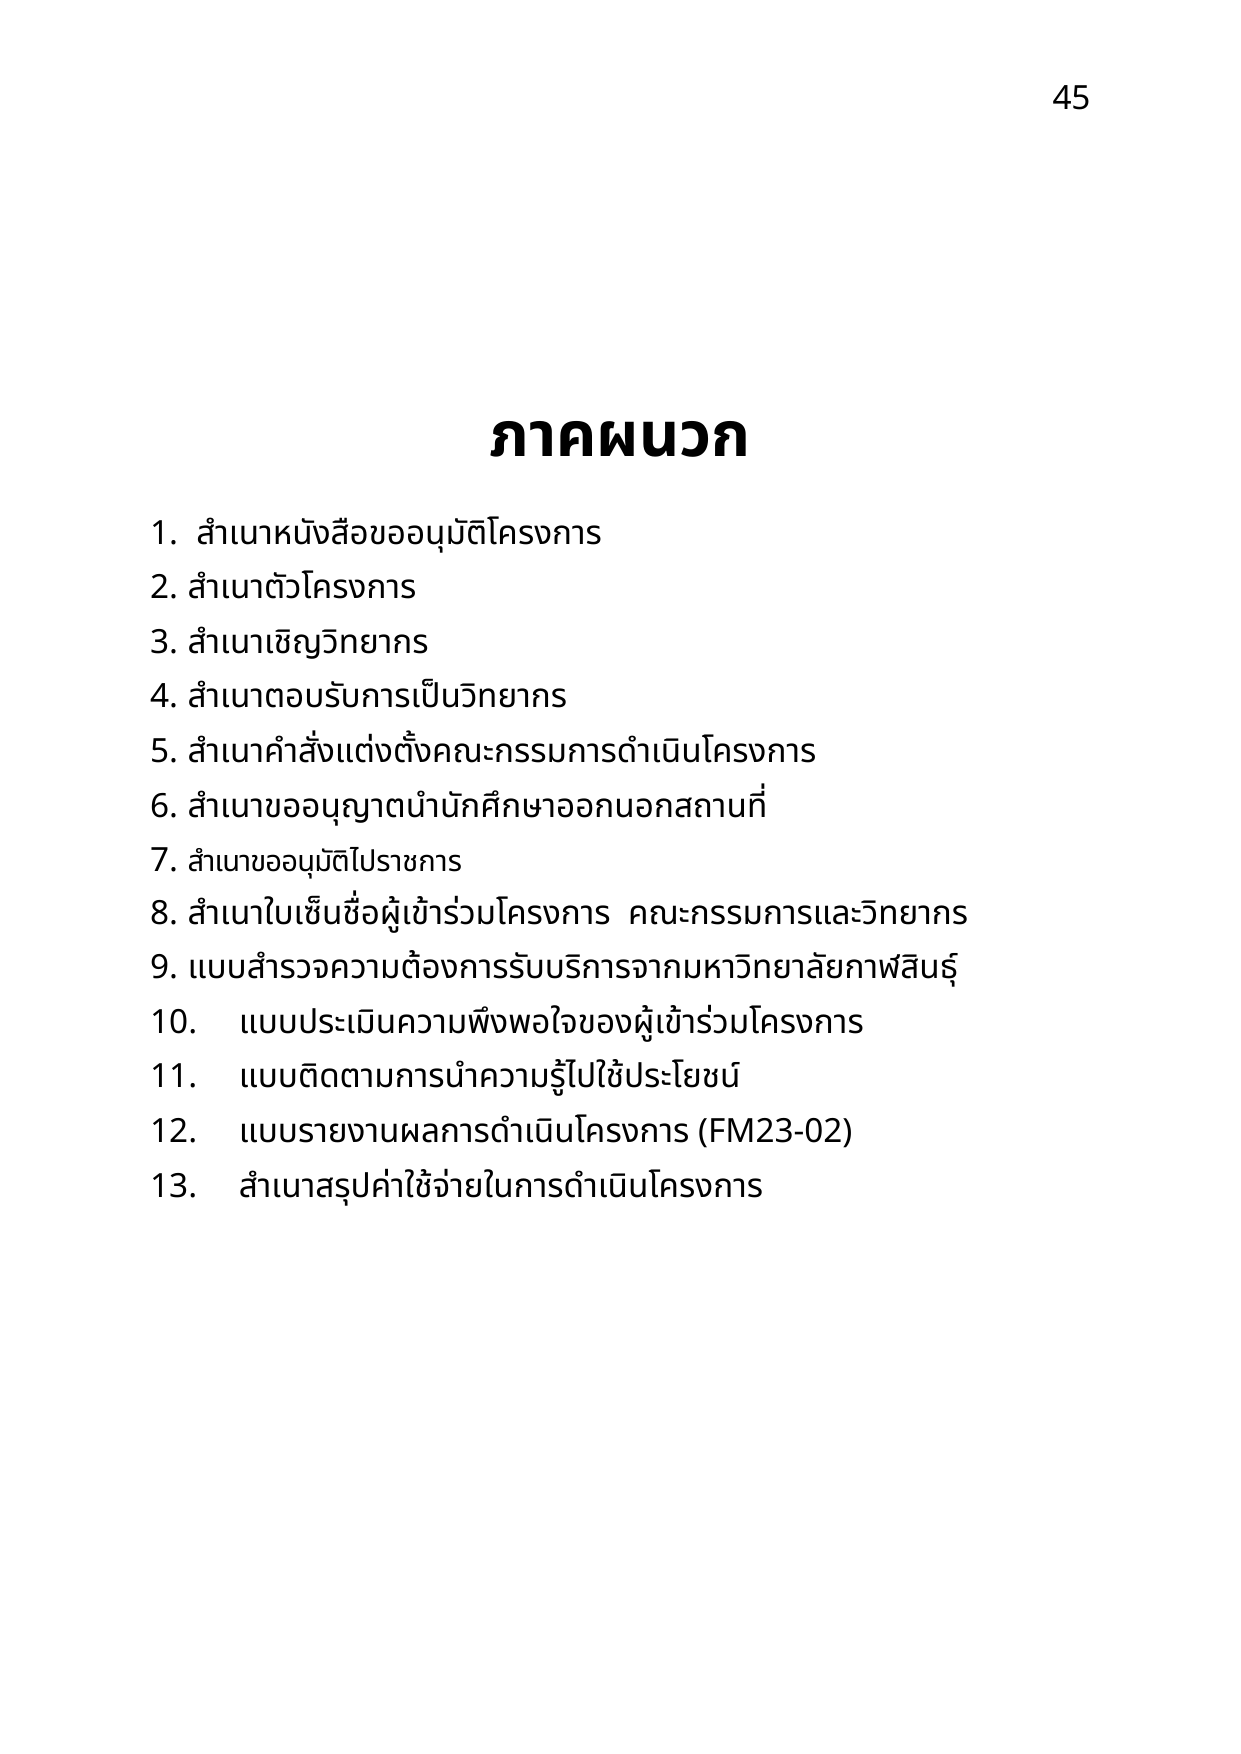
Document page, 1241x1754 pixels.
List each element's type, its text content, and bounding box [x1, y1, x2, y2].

list แบบสำรวจความต้องการรับบริการจากมหาวิทยาลัยกาฬสินธุ์ [150, 943, 1090, 994]
list แบบรายงานผลการดำเนินโครงการ (FM23-02) [150, 1107, 1090, 1157]
list สำเนาขออนุญาตนำนักศึกษาออกนอกสถานที่ [150, 781, 1090, 832]
list สำเนาตอบรับการเป็นวิทยากร [150, 672, 1090, 723]
list สำเนาตัวโครงการ [150, 563, 1090, 614]
list แบบติดตามการนำความรู้ไปใช้ประโยชน์ [150, 1052, 1090, 1103]
list สำเนาคำสั่งแต่งตั้งคณะกรรมการดำเนินโครงการ [150, 727, 1090, 777]
list สำเนาหนังสือขออนุมัติโครงการ [150, 508, 1090, 559]
list สำเนาใบเซ็นชื่อผู้เข้าร่วมโครงการ คณะกรรมการและวิทยากร [150, 888, 1090, 939]
list แบบประเมินความพึงพอใจของผู้เข้าร่วมโครงการ [150, 998, 1090, 1048]
text ภาคผนวก [150, 390, 1090, 484]
list สำเนาสรุปค่าใช้จ่ายในการดำเนินโครงการ [150, 1161, 1090, 1212]
list สำเนาขออนุมัติไปราชการ [150, 836, 1090, 885]
list สำเนาเชิญวิทยากร [150, 618, 1090, 668]
